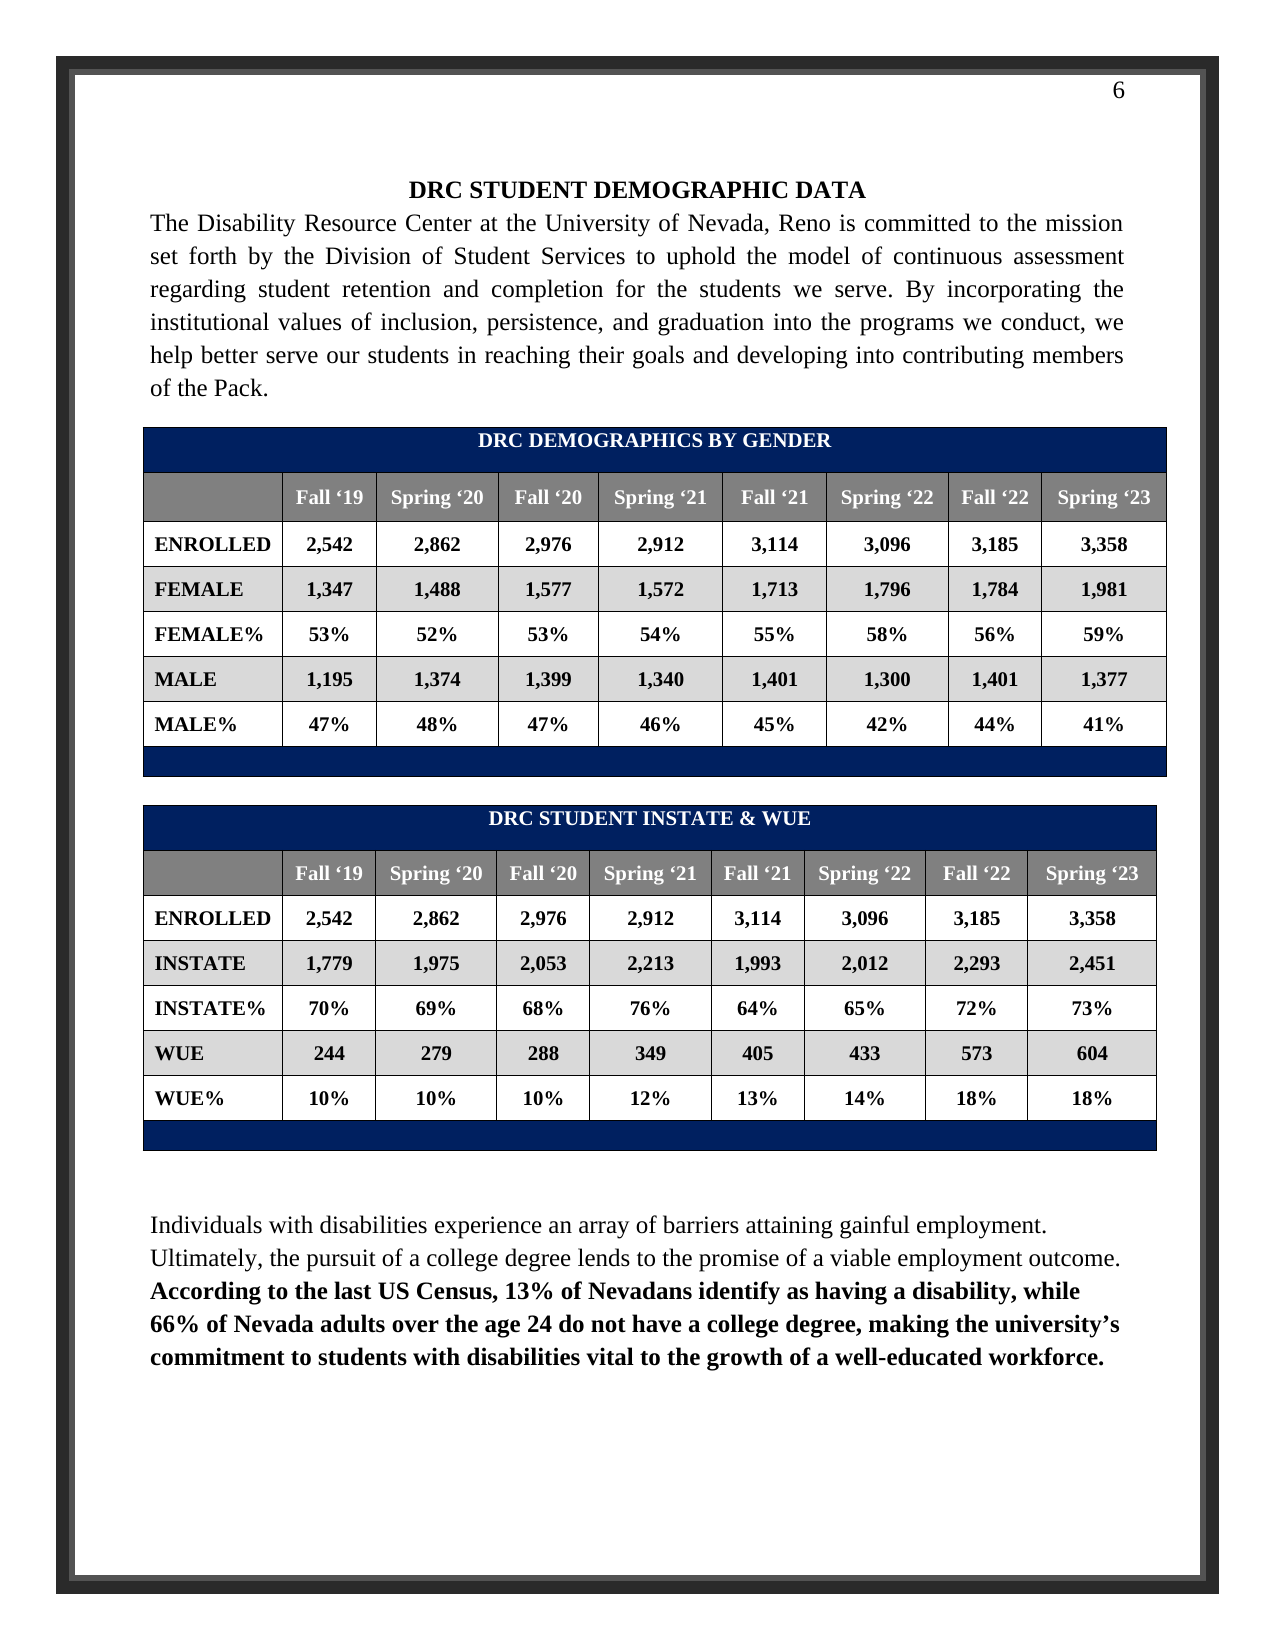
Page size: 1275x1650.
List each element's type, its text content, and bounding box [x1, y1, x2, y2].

table_cell 349 [590, 1031, 711, 1075]
table_cell 3,358 [1028, 896, 1156, 940]
table_cell [144, 473, 282, 521]
table_cell WUE [144, 1031, 282, 1075]
table_cell 3,114 [723, 522, 826, 566]
table_cell 2,213 [590, 941, 711, 985]
table_cell FEMALE [144, 567, 282, 611]
table_cell 68% [497, 986, 589, 1030]
table_cell 2,976 [499, 522, 598, 566]
table_cell 405 [712, 1031, 804, 1075]
table_cell MALE% [144, 702, 282, 746]
table_cell Spring ‘23 [1042, 473, 1166, 521]
table_cell INSTATE [144, 941, 282, 985]
table_cell 604 [1028, 1031, 1156, 1075]
table_cell Fall ‘19 [283, 851, 375, 895]
table_cell 73% [1028, 986, 1156, 1030]
table_cell [144, 1121, 1156, 1150]
table_cell 1,577 [499, 567, 598, 611]
table_cell 2,012 [805, 941, 925, 985]
subtitle DRC STUDENT DEMOGRAPHIC DATA [150, 175, 1125, 204]
table_cell 3,358 [1042, 522, 1166, 566]
table_cell 70% [283, 986, 375, 1030]
table_cell 18% [1028, 1076, 1156, 1120]
table_cell 3,114 [712, 896, 804, 940]
table_cell 2,976 [497, 896, 589, 940]
table_cell 3,185 [926, 896, 1027, 940]
table_cell 2,542 [283, 896, 375, 940]
table_cell 1,340 [599, 657, 722, 701]
table_cell 58% [827, 612, 948, 656]
text The Disability Resource Center at the University of Nevada, Reno is committed to the mission set forth by the Division of Student Services to uphold the model of continuous assessment regarding student retention and completion for the students we serve. By incorporating the institutional values of inclusion, persistence, and graduation into the programs we conduct, we help better serve our students in reaching their goals and developing into contributing members of the Pack. [150, 208, 1125, 402]
table_cell 1,975 [376, 941, 496, 985]
table_cell ENROLLED [144, 896, 282, 940]
table_cell 64% [712, 986, 804, 1030]
table_cell 53% [283, 612, 376, 656]
table_cell 46% [599, 702, 722, 746]
table_cell Fall ‘19 [283, 473, 376, 521]
table_cell 2,053 [497, 941, 589, 985]
table_cell 2,293 [926, 941, 1027, 985]
table_cell 1,374 [377, 657, 498, 701]
table_cell 1,377 [1042, 657, 1166, 701]
table_cell 433 [805, 1031, 925, 1075]
table_cell 1,401 [949, 657, 1041, 701]
table_cell INSTATE% [144, 986, 282, 1030]
table_cell 59% [1042, 612, 1166, 656]
table_cell 12% [590, 1076, 711, 1120]
table_cell 1,993 [712, 941, 804, 985]
table_cell 14% [805, 1076, 925, 1120]
table_cell 45% [723, 702, 826, 746]
table_cell 1,300 [827, 657, 948, 701]
table_cell 65% [805, 986, 925, 1030]
table_cell 10% [376, 1076, 496, 1120]
table_cell 1,784 [949, 567, 1041, 611]
table_cell 69% [376, 986, 496, 1030]
table_cell 3,096 [827, 522, 948, 566]
table_cell 1,347 [283, 567, 376, 611]
table_cell 13% [712, 1076, 804, 1120]
table_cell 2,912 [590, 896, 711, 940]
table_cell ENROLLED [144, 522, 282, 566]
table_cell 52% [377, 612, 498, 656]
table_cell Fall ‘20 [497, 851, 589, 895]
text Individuals with disabilities experience an array of barriers attaining gainful employment. Ultimately, the pursuit of a college degree lends to the promise of a viable employment outcome. According to the last US Census, 13% of Nevadans identify as having a disability, while 66% of Nevada adults over the age 24 do not have a college degree, making the university’s commitment to students with disabilities vital to the growth of a well-educated workforce. [150, 1210, 1125, 1371]
table_cell [144, 851, 282, 895]
table_cell 54% [599, 612, 722, 656]
table_cell 2,862 [376, 896, 496, 940]
table_cell 1,796 [827, 567, 948, 611]
table_cell Fall ‘22 [949, 473, 1041, 521]
table_cell 10% [283, 1076, 375, 1120]
table_cell Fall ‘21 [723, 473, 826, 521]
table_cell Spring ‘21 [599, 473, 722, 521]
table_cell 72% [926, 986, 1027, 1030]
table_cell 1,713 [723, 567, 826, 611]
table_cell 573 [926, 1031, 1027, 1075]
table_cell 288 [497, 1031, 589, 1075]
table_cell 3,185 [949, 522, 1041, 566]
table_cell 56% [949, 612, 1041, 656]
table_cell 1,488 [377, 567, 498, 611]
table_cell 48% [377, 702, 498, 746]
table_cell Spring ‘23 [1028, 851, 1156, 895]
table_cell WUE% [144, 1076, 282, 1120]
table_cell Fall ‘21 [712, 851, 804, 895]
table_cell FEMALE% [144, 612, 282, 656]
table_cell Spring ‘20 [377, 473, 498, 521]
table_cell 42% [827, 702, 948, 746]
table_cell 53% [499, 612, 598, 656]
table_cell 18% [926, 1076, 1027, 1120]
table_cell 1,779 [283, 941, 375, 985]
table_cell Spring ‘21 [590, 851, 711, 895]
table_cell Spring ‘22 [827, 473, 948, 521]
table_cell MALE [144, 657, 282, 701]
table_cell 10% [497, 1076, 589, 1120]
table_cell 44% [949, 702, 1041, 746]
table_cell Spring ‘20 [376, 851, 496, 895]
table_cell 2,862 [377, 522, 498, 566]
table_cell 41% [1042, 702, 1166, 746]
table_cell 2,912 [599, 522, 722, 566]
table_cell 47% [283, 702, 376, 746]
table_cell [144, 747, 1166, 776]
table_cell 279 [376, 1031, 496, 1075]
table_cell 244 [283, 1031, 375, 1075]
table_cell 1,572 [599, 567, 722, 611]
table_cell Spring ‘22 [805, 851, 925, 895]
table_cell 47% [499, 702, 598, 746]
table_cell Fall ‘20 [499, 473, 598, 521]
table_cell 2,542 [283, 522, 376, 566]
table_cell 1,401 [723, 657, 826, 701]
table_cell 1,399 [499, 657, 598, 701]
table_cell 1,195 [283, 657, 376, 701]
table_header DRC STUDENT INSTATE & WUE [144, 806, 1156, 850]
table_cell Fall ‘22 [926, 851, 1027, 895]
table_cell 76% [590, 986, 711, 1030]
table_cell 3,096 [805, 896, 925, 940]
table_cell 1,981 [1042, 567, 1166, 611]
table_cell 2,451 [1028, 941, 1156, 985]
table_header DRC DEMOGRAPHICS BY GENDER [144, 428, 1166, 472]
table_cell 55% [723, 612, 826, 656]
